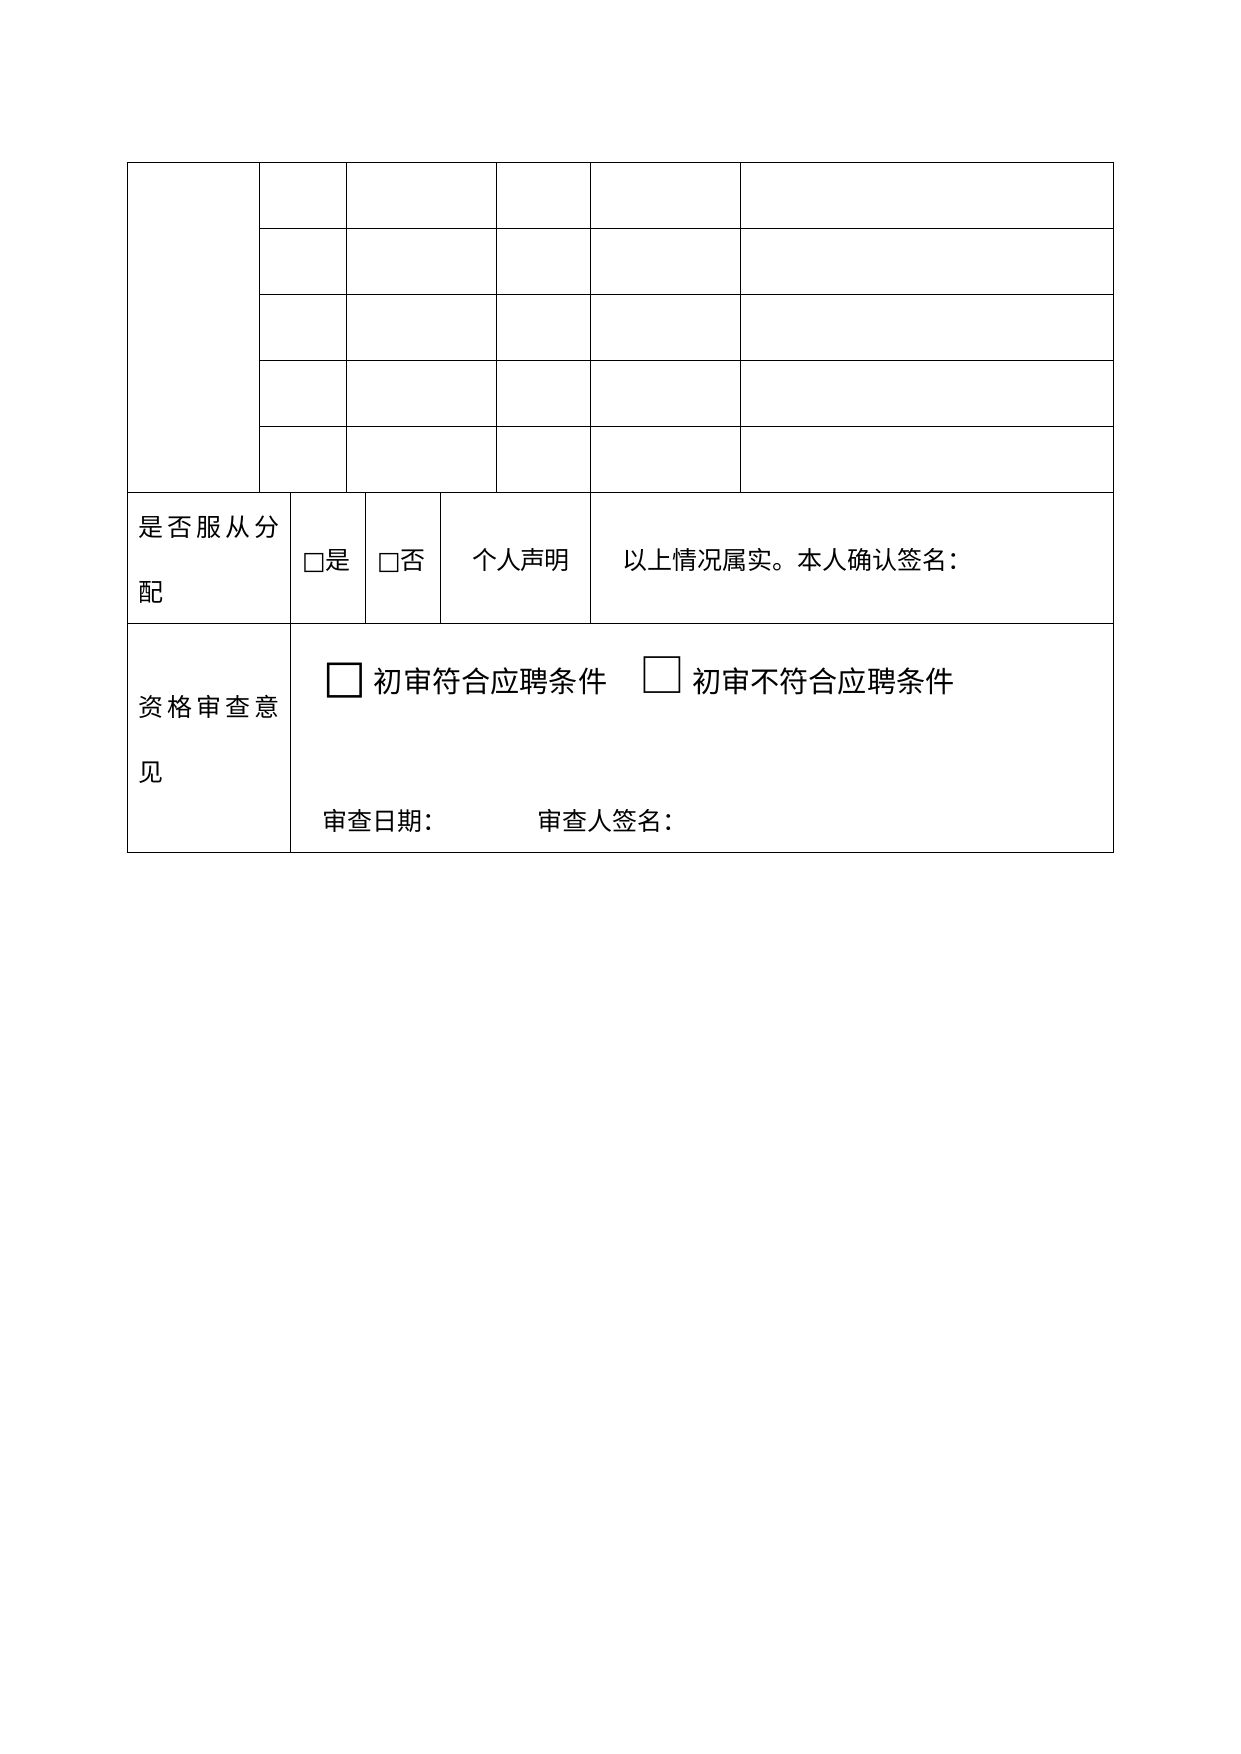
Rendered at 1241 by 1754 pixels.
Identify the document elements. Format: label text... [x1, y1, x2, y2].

table_cell [497, 163, 590, 228]
table_cell [741, 361, 1113, 426]
table_cell [260, 295, 346, 360]
table_cell 以上情况属实。本人确认签名： [591, 493, 1113, 623]
table_cell [497, 361, 590, 426]
table_cell 个人声明 [441, 493, 590, 623]
table_cell [260, 163, 346, 228]
table_cell [347, 427, 496, 492]
table_cell [591, 295, 740, 360]
table_cell [260, 427, 346, 492]
table_cell [260, 361, 346, 426]
table_cell [347, 163, 496, 228]
table_cell □是 [291, 493, 365, 623]
table_cell [497, 229, 590, 294]
table_cell [741, 229, 1113, 294]
table_cell [591, 229, 740, 294]
table_cell 资格审查意见 [128, 624, 290, 852]
table_cell □否 [366, 493, 440, 623]
table_cell □ 初审符合应聘条件 □ 初审不符合应聘条件 审查日期： 审查人签名： [291, 624, 1113, 852]
table_cell [591, 427, 740, 492]
table_cell [497, 427, 590, 492]
table_cell [347, 361, 496, 426]
table_cell [497, 295, 590, 360]
table_cell 是否服从分配 [128, 493, 290, 623]
table_cell [347, 229, 496, 294]
table_cell [741, 427, 1113, 492]
table_cell [741, 163, 1113, 228]
table_cell [741, 295, 1113, 360]
table_cell [591, 361, 740, 426]
table_cell [260, 229, 346, 294]
table_cell [347, 295, 496, 360]
table_cell [591, 163, 740, 228]
